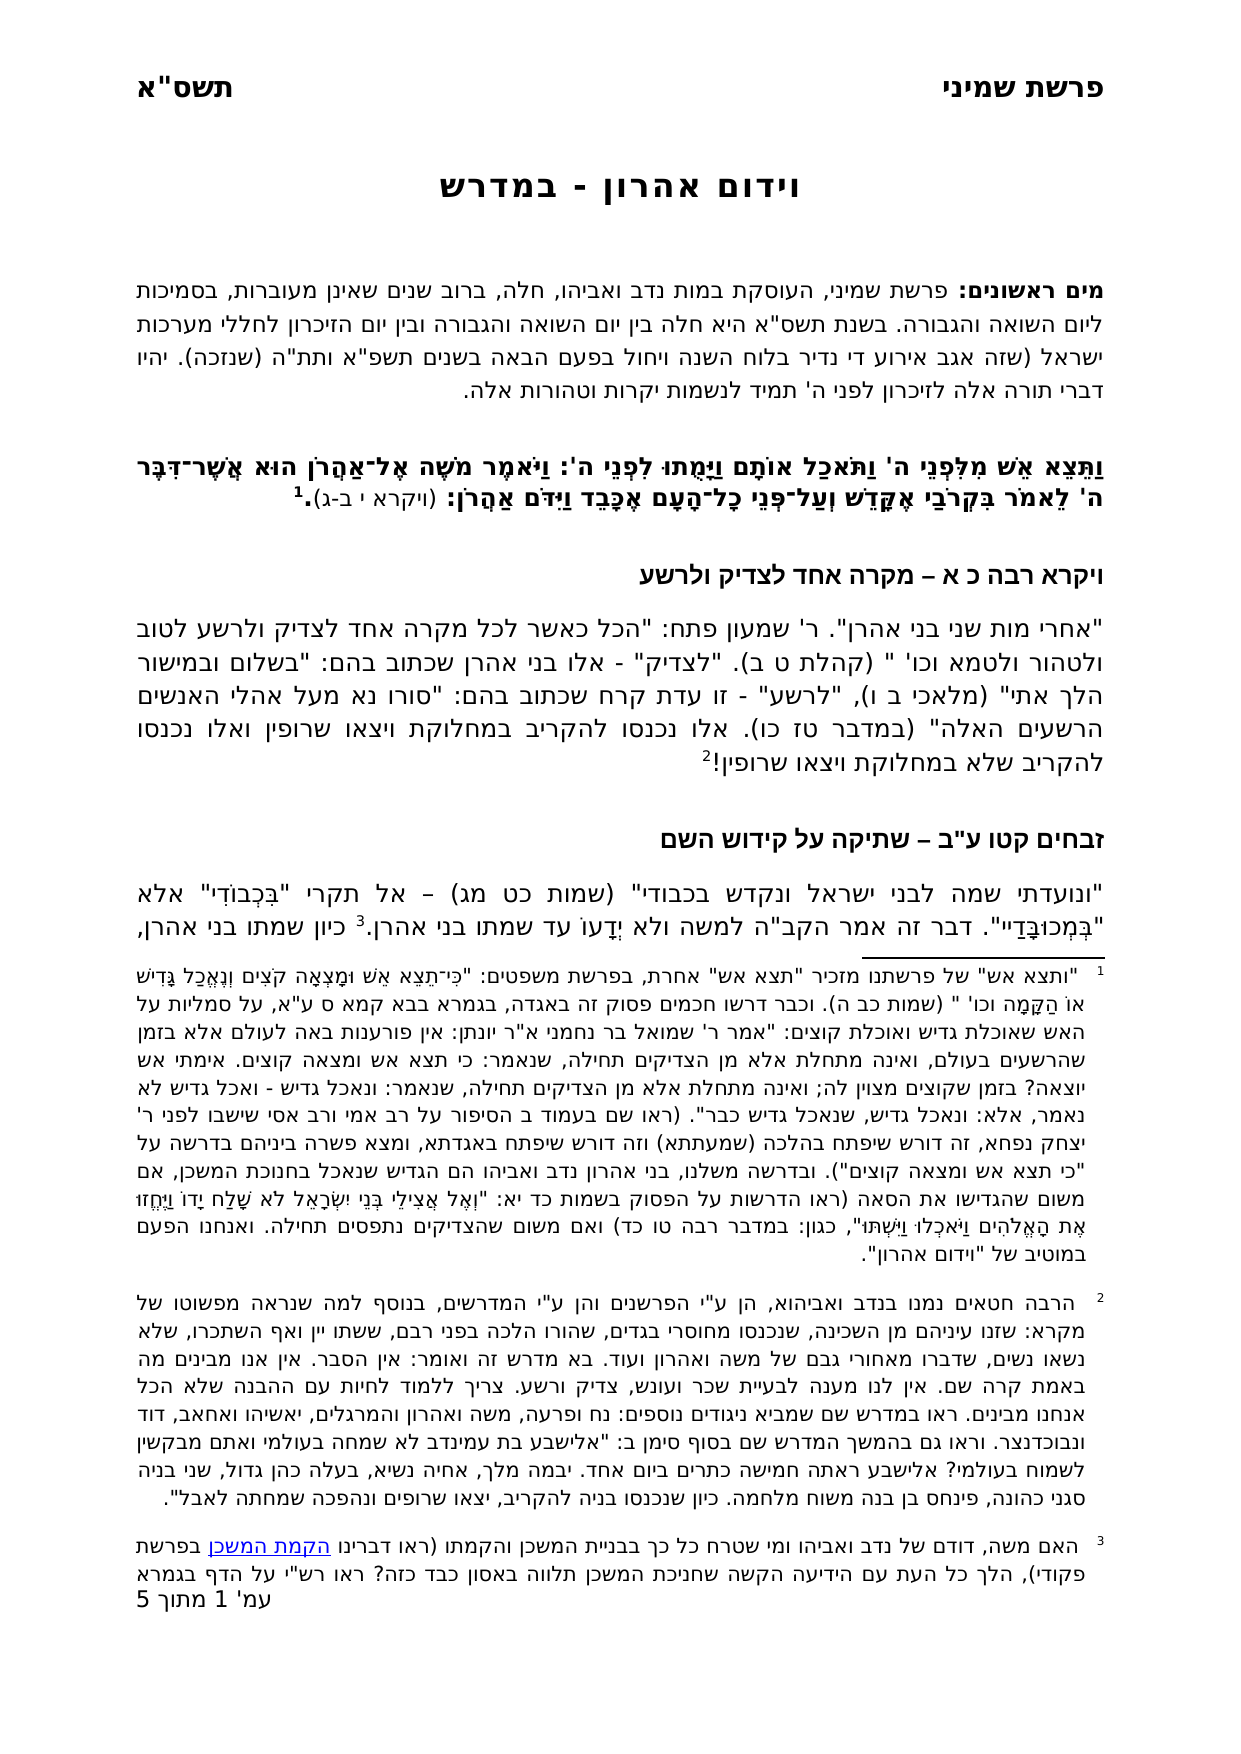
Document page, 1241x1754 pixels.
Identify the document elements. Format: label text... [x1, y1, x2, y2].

text מים ראשונים: פרשת שמיני, העוסקת במות נדב ואביהו, חלה, ברוב שנים שאינן מעוברות, בסמיכות ליום השואה והגבורה. בשנת תשס"א היא חלה בין יום השואה והגבורה ובין יום הזיכרון לחללי מערכות ישראל (שזה אגב אירוע די נדיר בלוח השנה ויחול בפעם הבאה בשנים תשפ"א ותת"ה (שנזכה). יהיו דברי תורה אלה לזיכרון לפני ה' תמיד לנשמות יקרות וטהורות אלה. [136, 271, 1104, 404]
text וַתֵּצֵא אֵשׁ מִלִּפְנֵי ה' וַתֹּאכַל אוֹתָם וַיָּמֻתוּ לִפְנֵי ה': וַיֹּאמֶר מֹשֶׁה אֶל־אַהֲרֹן הוּא אֲשֶׁר־דִּבֶּר ה' לֵאמֹר בִּקְרֹבַי אֶקָּדֵשׁ וְעַל־פְּנֵי כָל־הָעָם אֶכָּבֵד וַיִּדֹּם אַהֲרֹן: (ויקרא י ב-ג). [136, 450, 1104, 512]
text ויקרא רבה כ א – מקרה אחד לצדיק ולרשע [136, 558, 1104, 589]
text וידום אהרון - במדרש [136, 167, 1104, 206]
text זבחים קטו ע"ב – שתיקה על קידוש השם [136, 823, 1104, 854]
text "אחרי מות שני בני אהרן". ר' שמעון פתח: "הכל כאשר לכל מקרה אחד לצדיק ולרשע לטוב ולטהור ולטמא וכו' " (קהלת ט ב). "לצדיק" - אלו בני אהרן שכתוב בהם: "בשלום ובמישור הלך אתי" (מלאכי ב ו), "לרשע" - זו עדת קרח שכתוב בהם: "סורו נא מעל אהלי האנשים הרשעים האלה" (במדבר טז כו). אלו נכנסו להקריב במחלוקת ויצאו שרופין ואלו נכנסו להקריב שלא במחלוקת ויצאו שרופין! [136, 610, 1104, 777]
text "ונועדתי שמה ל ונקדש בכבודי" (שמות כט מג) – אל תקרי "בִּכְבוֹדִי" אלא "בְּמְכוּבָּדַיי". דבר זה אמר הקב"ה למשה ולא יְדָעוֹ עד שמתו בני אהרן. כיון שמתו בני אהרן, אמר לו: אהרן אחי, לא מתו בניך אלא להקדיש שמו של הקב"ה. כיון שידע אהרן שבניו ידועי מקום הן, שתק וקבל שכר, שנאמר: "וידום אהרן". וכן בדוד הוא אומר: "דום לה' והתחולל לו" (תהילים לז ז) - אע"פ שמפיל לך חללים חללים את שתוק. וכן בשלמה הוא אומר: "עת לחשות ועת לדבר" (קהלת ג ז) - פעמים ששותק ומקבל שכר על השתיקה. [136, 875, 1104, 942]
